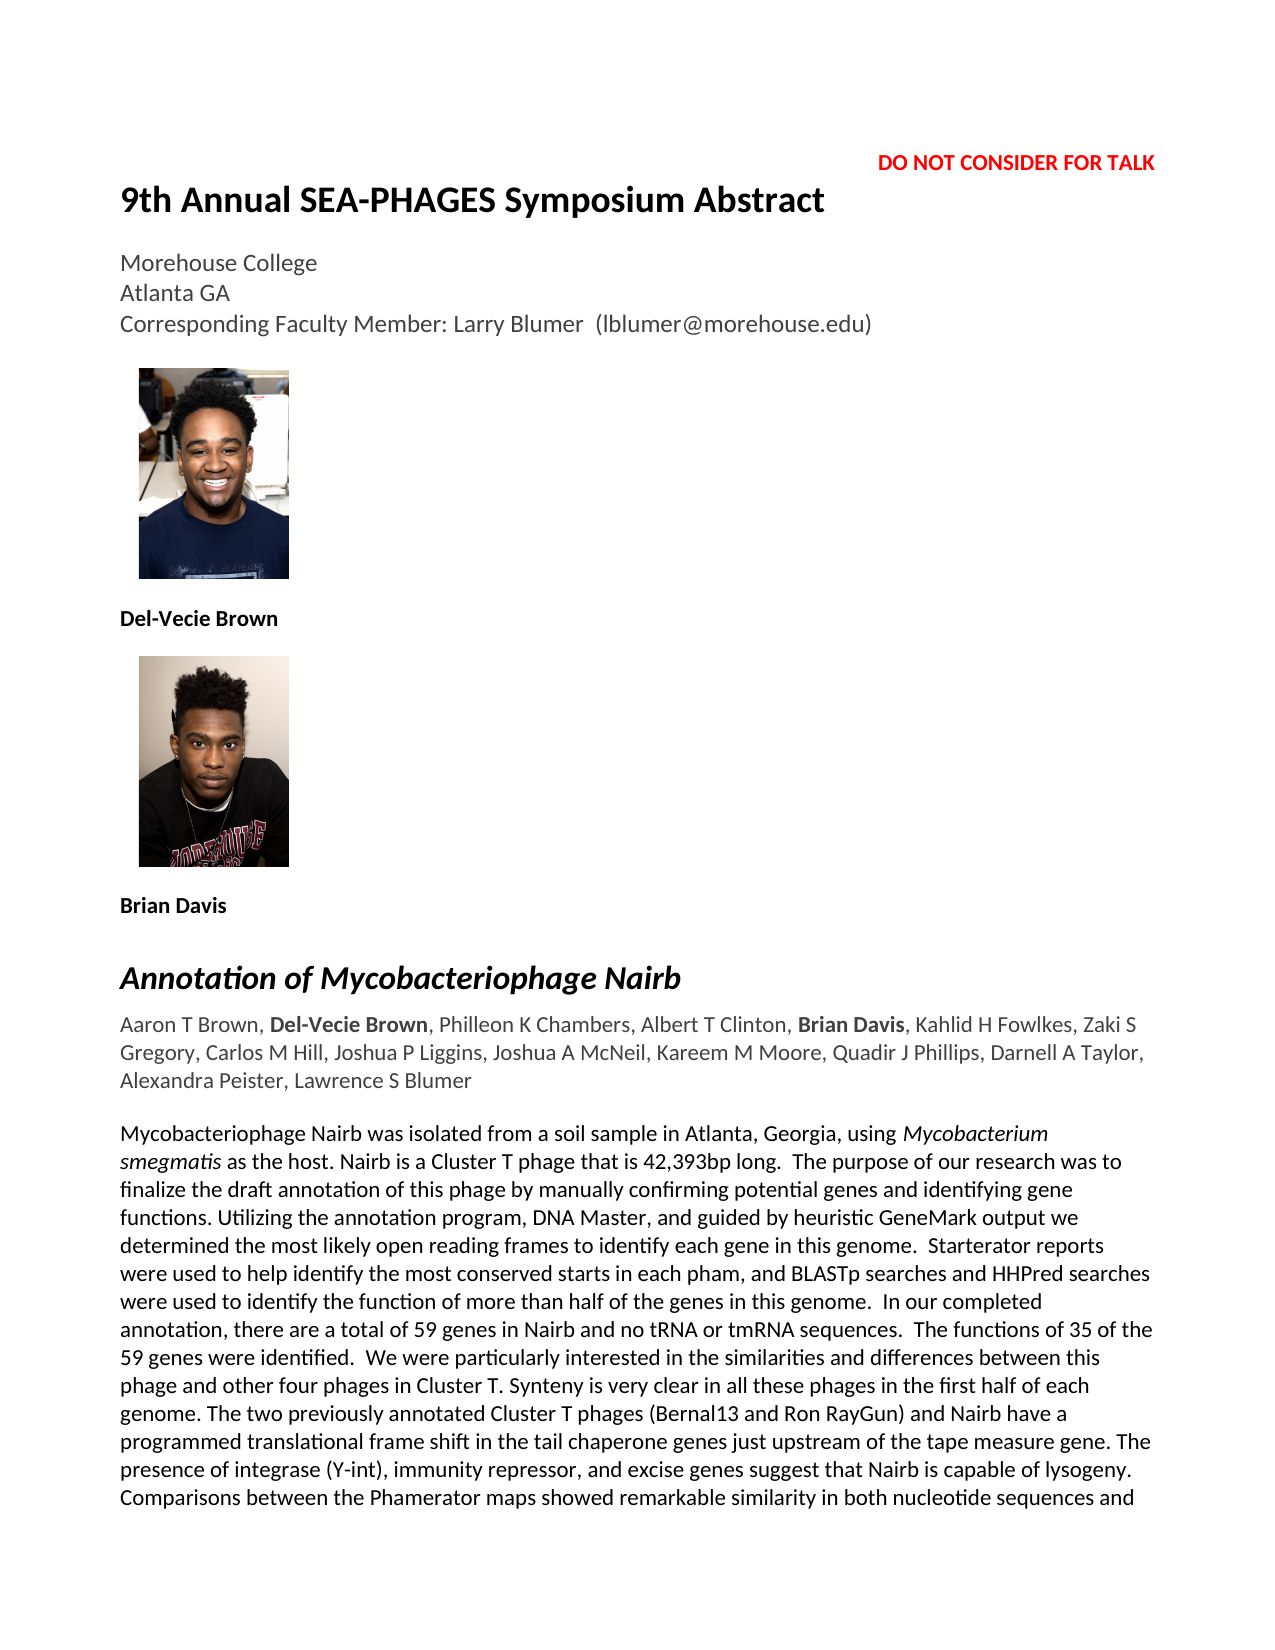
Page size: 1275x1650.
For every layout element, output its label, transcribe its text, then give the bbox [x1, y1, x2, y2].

text Atlanta GA [120, 277, 1155, 308]
text Corresponding Faculty Member: Larry Blumer (lblumer@morehouse.edu) [120, 308, 1155, 369]
text Del-Vecie Brown [120, 604, 1155, 632]
picture [138, 656, 289, 867]
text DO NOT CONSIDER FOR TALK [120, 148, 1155, 176]
text 9th Annual SEA-PHAGES Symposium Abstract [120, 176, 1155, 222]
text Morehouse College [120, 247, 1155, 277]
picture [138, 368, 289, 579]
title Annotation of Mycobacteriophage Nairb [120, 957, 1155, 998]
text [120, 1119, 1155, 1511]
text Aaron T Brown, Del-Vecie Brown, Philleon K Chambers, Albert T Clinton, Brian Davis, Kahlid H Fowlkes, Zaki S Gregory, Carlos M Hill, Joshua P Liggins, Joshua A McNeil, Kareem M Moore, Quadir J Phillips, Darnell A Taylor, Alexandra Peister, Lawrence S Blumer [120, 1010, 1155, 1094]
text Brian Davis [120, 891, 1155, 919]
